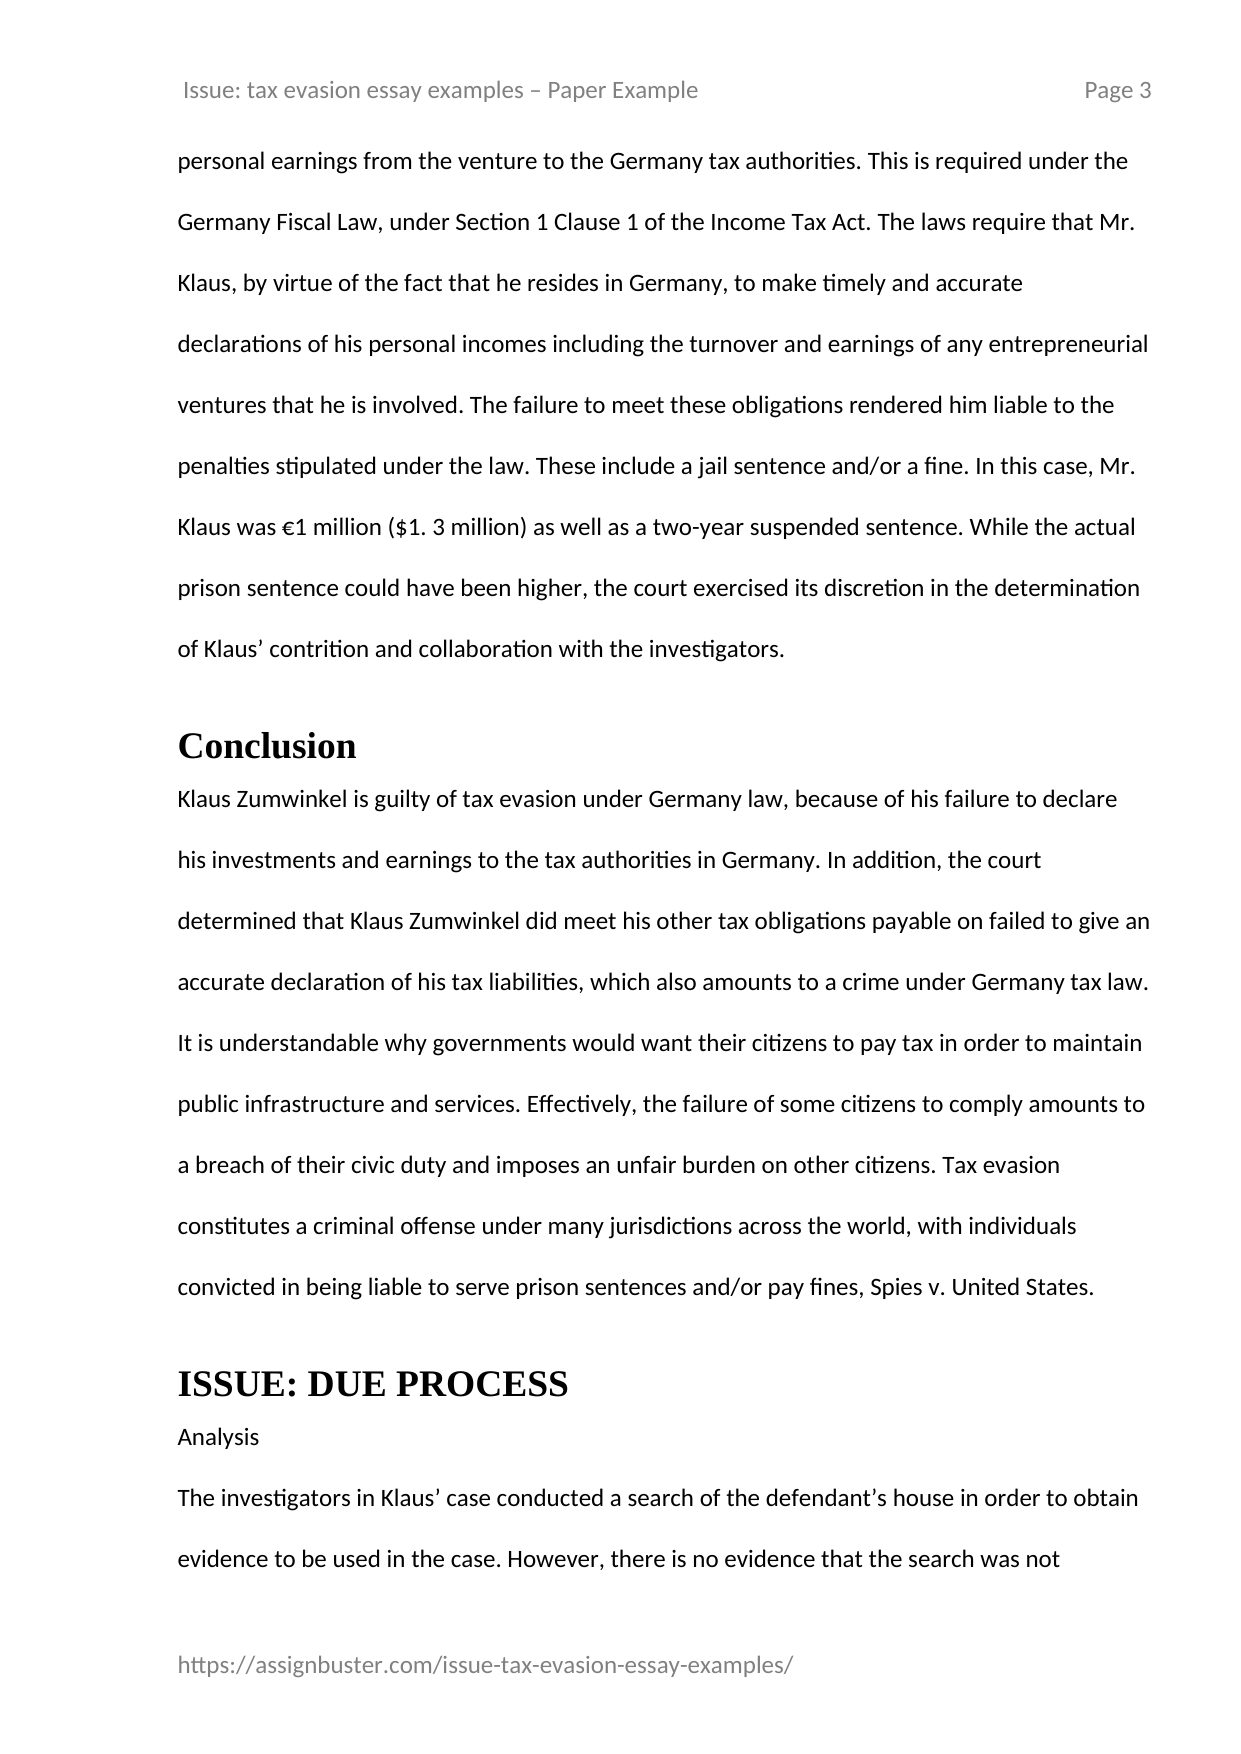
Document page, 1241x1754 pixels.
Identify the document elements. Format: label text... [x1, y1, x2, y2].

subtitle ISSUE: DUE PROCESS [177, 1362, 1152, 1405]
text Klaus Zumwinkel is guilty of tax evasion under Germany law, because of his failure to declare his investments and earnings to the tax authorities in Germany. In addition, the court determined that Klaus Zumwinkel did meet his other tax obligations payable on failed to give an accurate declaration of his tax liabilities, which also amounts to a crime under Germany tax law. It is understandable why governments would want their citizens to pay tax in order to maintain public infrastructure and services. Effectively, the failure of some citizens to comply amounts to a breach of their civic duty and imposes an unfair burden on other citizens. Tax evasion constitutes a criminal offense under many jurisdictions across the world, with individuals convicted in being liable to serve prison sentences and/or pay fines, Spies v. United States. [177, 783, 1152, 1302]
subtitle Conclusion [177, 724, 1152, 767]
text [177, 1421, 1152, 1573]
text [177, 145, 1152, 664]
